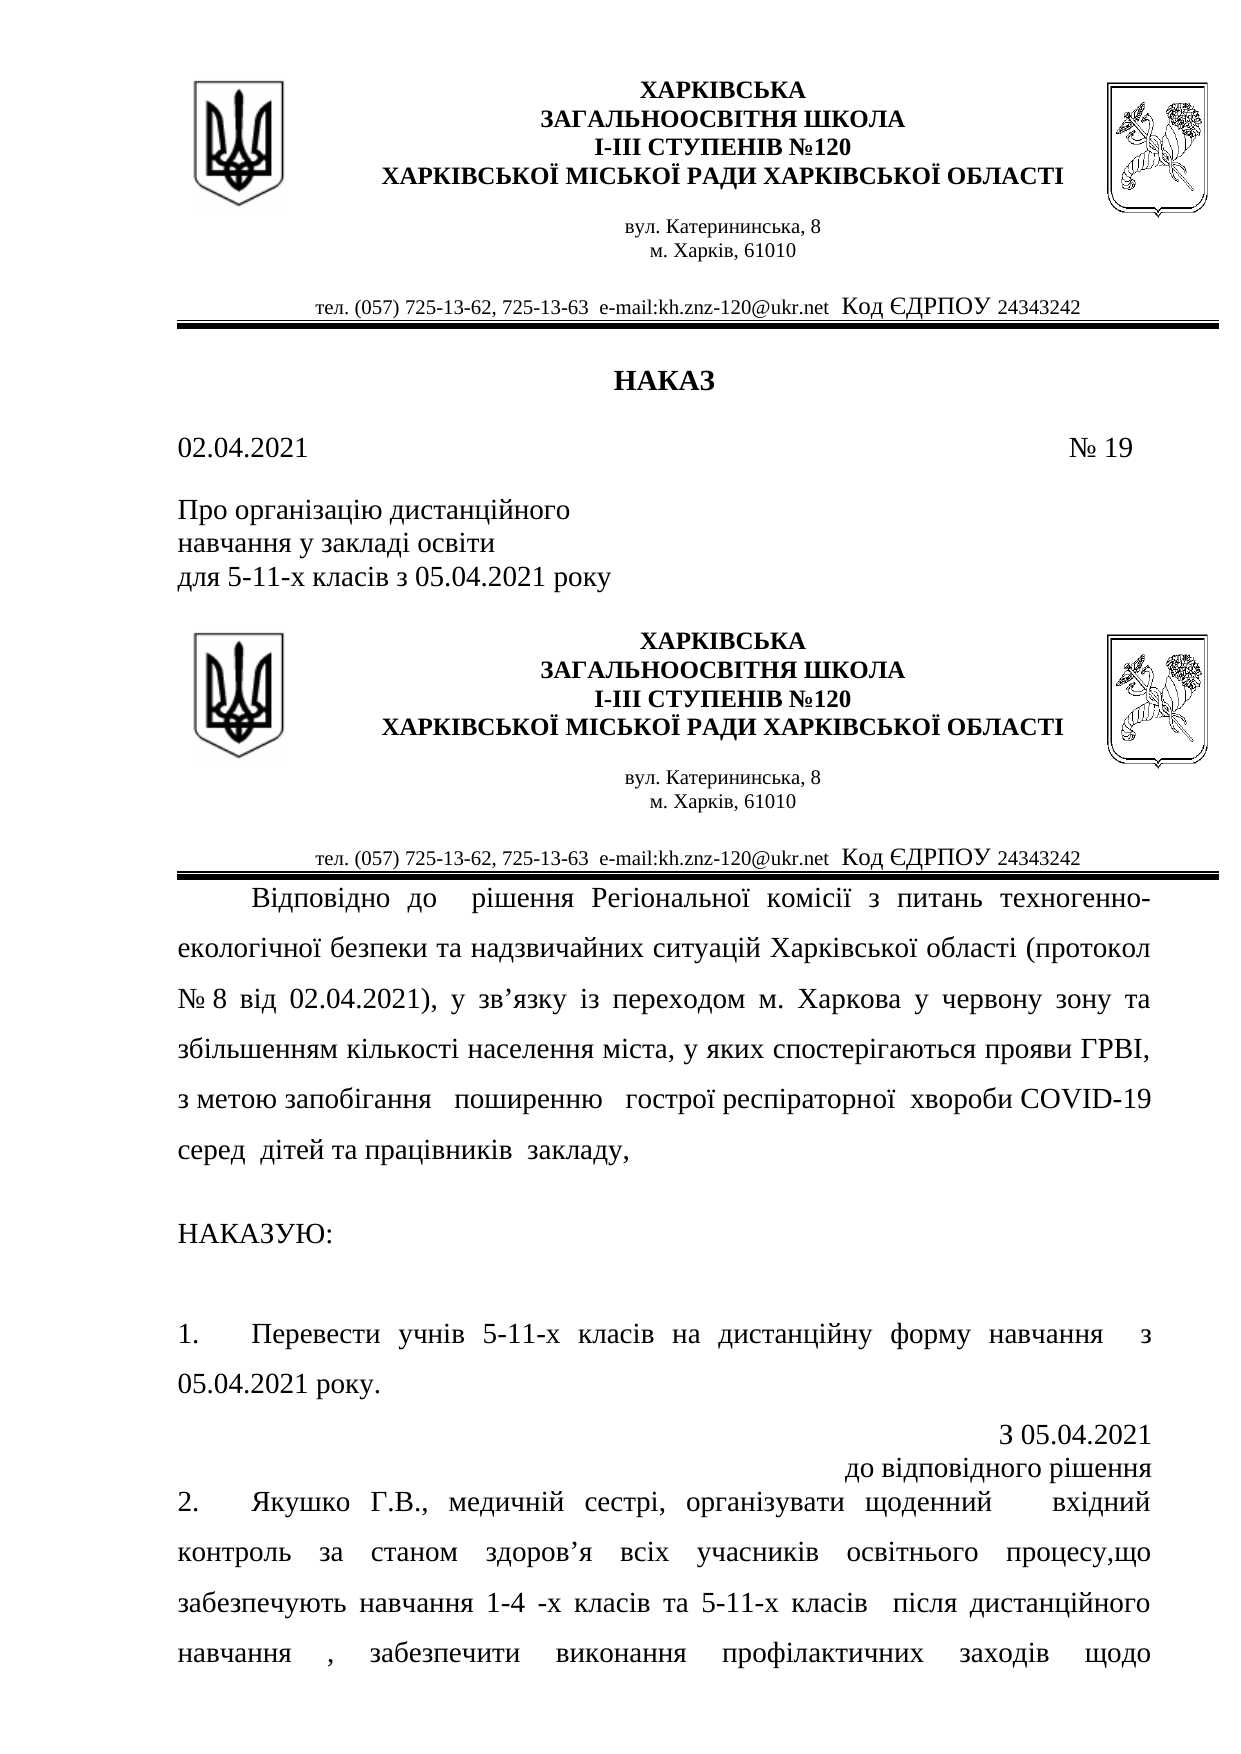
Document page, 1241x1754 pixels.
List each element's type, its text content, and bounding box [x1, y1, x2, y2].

text З 05.04.2021 [177, 1417, 1152, 1451]
picture [1103, 626, 1215, 775]
table_cell тел. (057) 725-13-62, 725-13-63 e-mail:kh.znz-120@ukr.net Код ЄДРПОУ 24343242 [177, 842, 1218, 871]
text НАКАЗУЮ: [177, 1216, 1152, 1249]
text для 5-11-х класів з 05.04.2021 року [177, 559, 1152, 593]
list Перевести учнів 5-11-х класів на дистанційну форму навчання з 05.04.2021 року. [177, 1316, 1152, 1400]
table_header [1104, 75, 1218, 291]
table_header [1104, 626, 1218, 842]
table_header [295, 75, 1104, 291]
text до відповідного рішення [177, 1451, 1152, 1484]
text Відповідно до рішення Регіональної комісії з питань техногенно-екологічної безпеки та надзвичайних ситуацій Харківської області (протокол № 8 від 02.04.2021), у зв’язку із переходом м. Харкова у червону зону та збільшенням кількості населення міста, у яких спостерігаються прояви ГРВІ, з метою запобігання поширенню гострої респіраторної хвороби COVID-19 серед дітей та працівників закладу, [177, 880, 1152, 1165]
table_header [295, 626, 1104, 842]
table_header [177, 626, 295, 842]
text Про організацію дистанційного [177, 492, 1152, 526]
picture [1103, 75, 1215, 224]
text НАКАЗ [177, 363, 1152, 396]
text 02.04.2021 № 19 [177, 430, 1152, 463]
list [177, 1484, 1152, 1668]
table_cell тел. (057) 725-13-62, 725-13-63 e-mail:kh.znz-120@ukr.net Код ЄДРПОУ 24343242 [177, 291, 1218, 320]
text навчання у закладі освіти [177, 526, 1152, 559]
table_header [177, 75, 295, 291]
